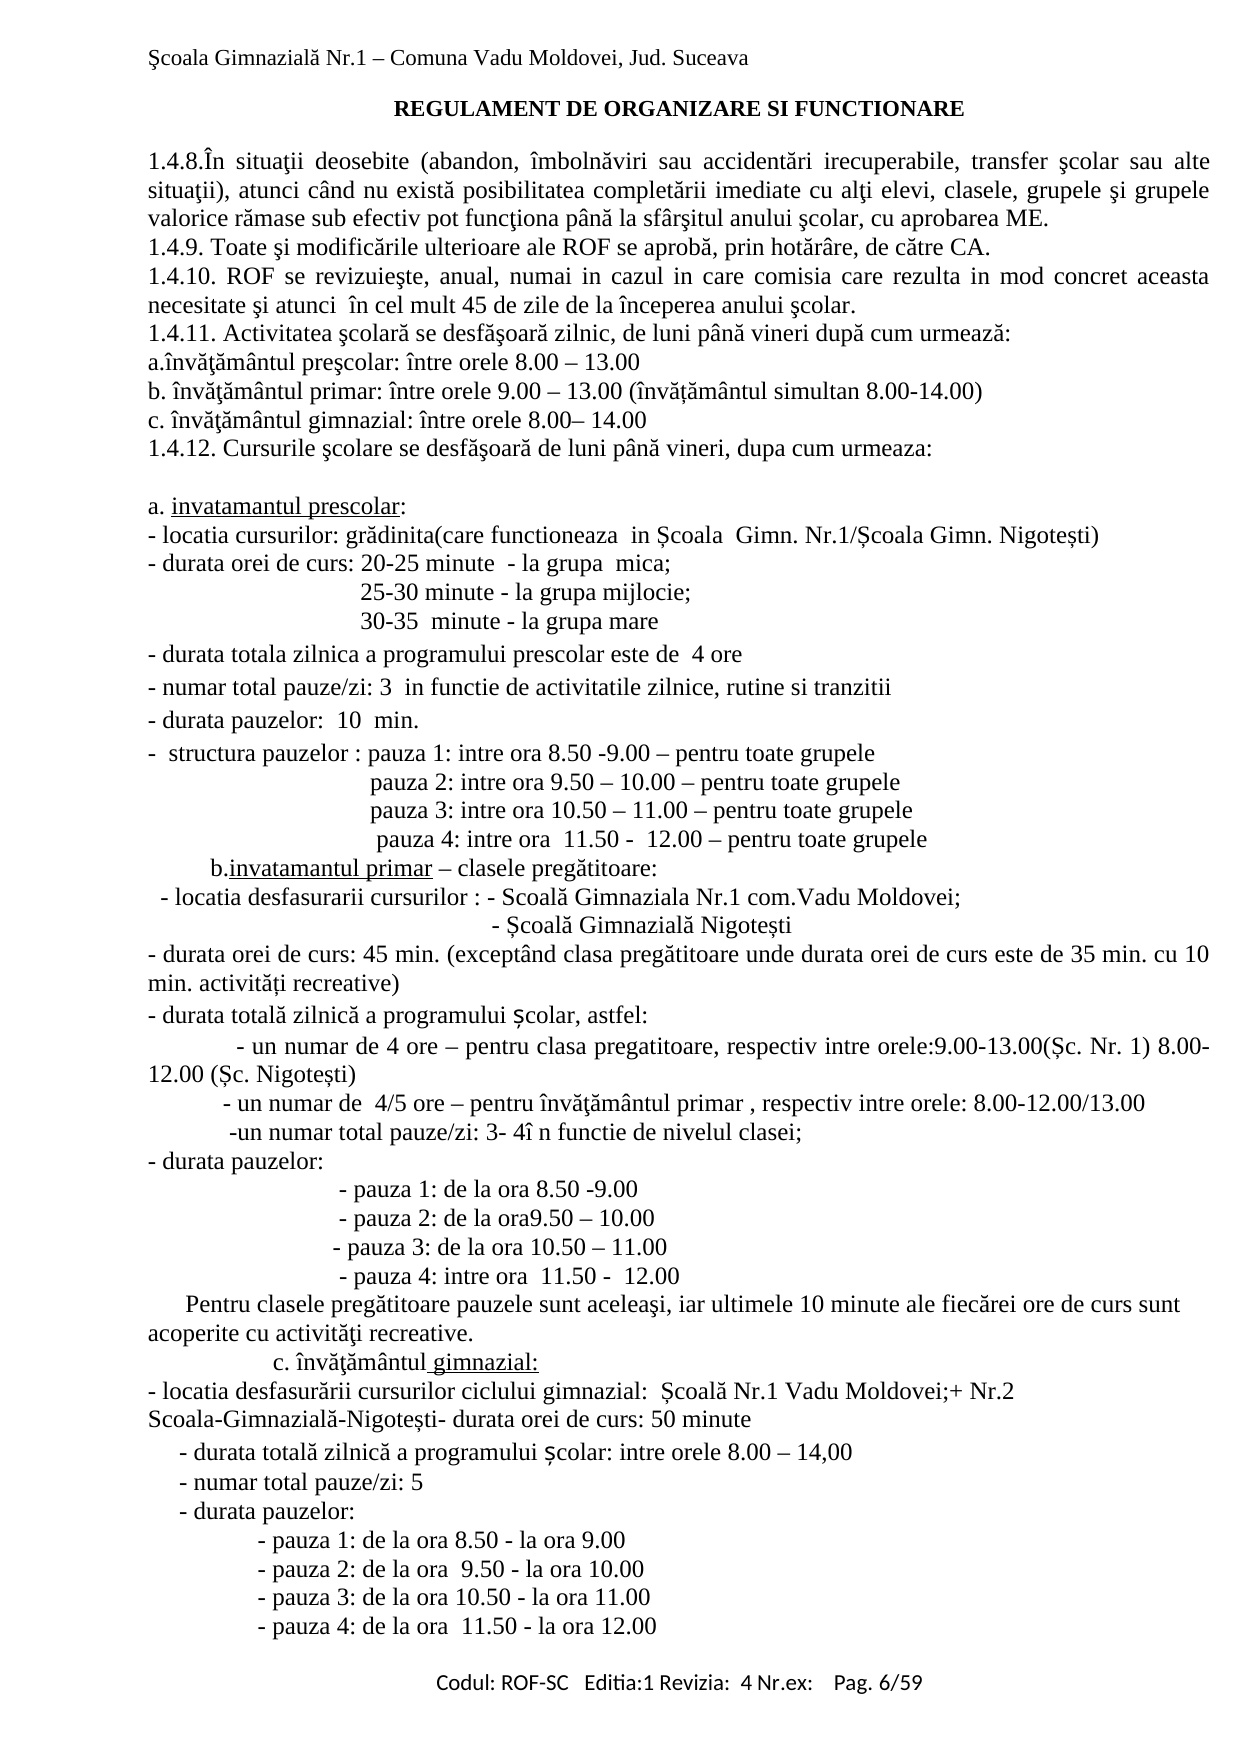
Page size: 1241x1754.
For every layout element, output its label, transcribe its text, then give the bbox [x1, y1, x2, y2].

text - locatia cursurilor: grădinita(care functioneaza in Școala Gimn. Nr.1/Școala Gimn. Nigotești) [148, 520, 1211, 548]
text 30-35 minute - la grupa mare [148, 606, 1211, 635]
text - durata totală zilnică a programului şcolar, astfel: [148, 997, 1211, 1031]
text a.învăţământul preşcolar: între orele 8.00 – 13.00 [148, 347, 1240, 376]
text Scoala-Gimnazială-Nigotești- durata orei de curs: 50 minute [148, 1404, 1211, 1433]
text 1.4.11. Activitatea şcolară se desfăşoară zilnic, de luni până vineri după cum urmează: [148, 318, 1240, 347]
text - durata pauzelor: [148, 1496, 1211, 1525]
text - pauza 1: de la ora 8.50 - la ora 9.00 [257, 1525, 1211, 1554]
text - pauza 3: de la ora 10.50 - la ora 11.00 [257, 1582, 1211, 1611]
text - numar total pauze/zi: 3 in functie de activitatile zilnice, rutine si tranzitii [148, 672, 1211, 701]
text - locatia desfasurării cursurilor ciclului gimnazial: Școală Nr.1 Vadu Moldovei;+ Nr.2 [148, 1376, 1211, 1404]
text pauza 2: intre ora 9.50 – 10.00 – pentru toate grupele [257, 767, 1211, 796]
text 25-30 minute - la grupa mijlocie; [148, 577, 1211, 606]
text - Școală Gimnazială Nigotești [148, 911, 1211, 939]
text - un numar de 4 ore – pentru clasa pregatitoare, respectiv intre orele:9.00-13.00(Șc. Nr. 1) 8.00-12.00 (Șc. Nigotești) [148, 1031, 1211, 1088]
text c. învăţământul gimnazial: [148, 1347, 1211, 1376]
text - pauza 2: de la ora 9.50 - la ora 10.00 [257, 1554, 1211, 1582]
text pauza 4: intre ora 11.50 - 12.00 – pentru toate grupele [257, 824, 1211, 853]
text - pauza 3: de la ora 10.50 – 11.00 [257, 1232, 1211, 1261]
text -un numar total pauze/zi: 3- 4î n functie de nivelul clasei; [148, 1117, 1211, 1146]
text - pauza 1: de la ora 8.50 -9.00 [257, 1174, 1211, 1203]
text acoperite cu activităţi recreative. [148, 1318, 1211, 1347]
text b. învăţământul primar: între orele 9.00 – 13.00 (învățământul simultan 8.00-14.00) [148, 376, 1240, 405]
text - durata orei de curs: 45 min. (exceptând clasa pregătitoare unde durata orei de curs este de 35 min. cu 10 min. activități recreative) [148, 939, 1211, 997]
text - pauza 2: de la ora9.50 – 10.00 [257, 1203, 1211, 1232]
text - locatia desfasurarii cursurilor : - Scoală Gimnaziala Nr.1 com.Vadu Moldovei; [148, 882, 1211, 911]
text Pentru clasele pregătitoare pauzele sunt aceleaşi, iar ultimele 10 minute ale fiecărei ore de curs sunt [148, 1289, 1211, 1318]
text c. învăţământul gimnazial: între orele 8.00– 14.00 [148, 405, 1240, 433]
text - pauza 4: de la ora 11.50 - la ora 12.00 [257, 1611, 1211, 1640]
text 1.4.10. ROF se revizuieşte, anual, numai in cazul in care comisia care rezulta in mod concret aceasta necesitate şi atunci în cel mult 45 de zile de la începerea anului şcolar. [148, 261, 1211, 318]
text 1.4.8.În situaţii deosebite (abandon, îmbolnăviri sau accidentări irecuperabile, transfer şcolar sau alte situaţii), atunci când nu există posibilitatea completării imediate cu alţi elevi, clasele, grupele şi grupele valorice rămase sub efectiv pot funcţiona până la sfârşitul anului şcolar, cu aprobarea ME. [148, 146, 1211, 232]
text - pauza 4: intre ora 11.50 - 12.00 [257, 1261, 1211, 1289]
text a. invatamantul prescolar: [148, 491, 1211, 520]
text - structura pauzelor : pauza 1: intre ora 8.50 -9.00 – pentru toate grupele [148, 738, 1211, 767]
text 1.4.12. Cursurile şcolare se desfăşoară de luni până vineri, dupa cum urmeaza: [148, 433, 1211, 462]
text b.invatamantul primar – clasele pregătitoare: [148, 853, 1211, 882]
text 1.4.9. Toate şi modificările ulterioare ale ROF se aprobă, prin hotărâre, de către CA. [148, 232, 1240, 261]
text pauza 3: intre ora 10.50 – 11.00 – pentru toate grupele [257, 796, 1211, 824]
text - numar total pauze/zi: 5 [148, 1467, 1211, 1496]
text - durata totală zilnică a programului şcolar: intre orele 8.00 – 14,00 [148, 1433, 1211, 1467]
text - durata pauzelor: 10 min. [148, 705, 1211, 734]
text - durata orei de curs: 20-25 minute - la grupa mica; [148, 548, 1211, 577]
text - un numar de 4/5 ore – pentru învăţământul primar , respectiv intre orele: 8.00-12.00/13.00 [148, 1088, 1211, 1117]
text - durata pauzelor: [148, 1146, 1211, 1174]
text - durata totala zilnica a programului prescolar este de 4 ore [148, 639, 1211, 668]
